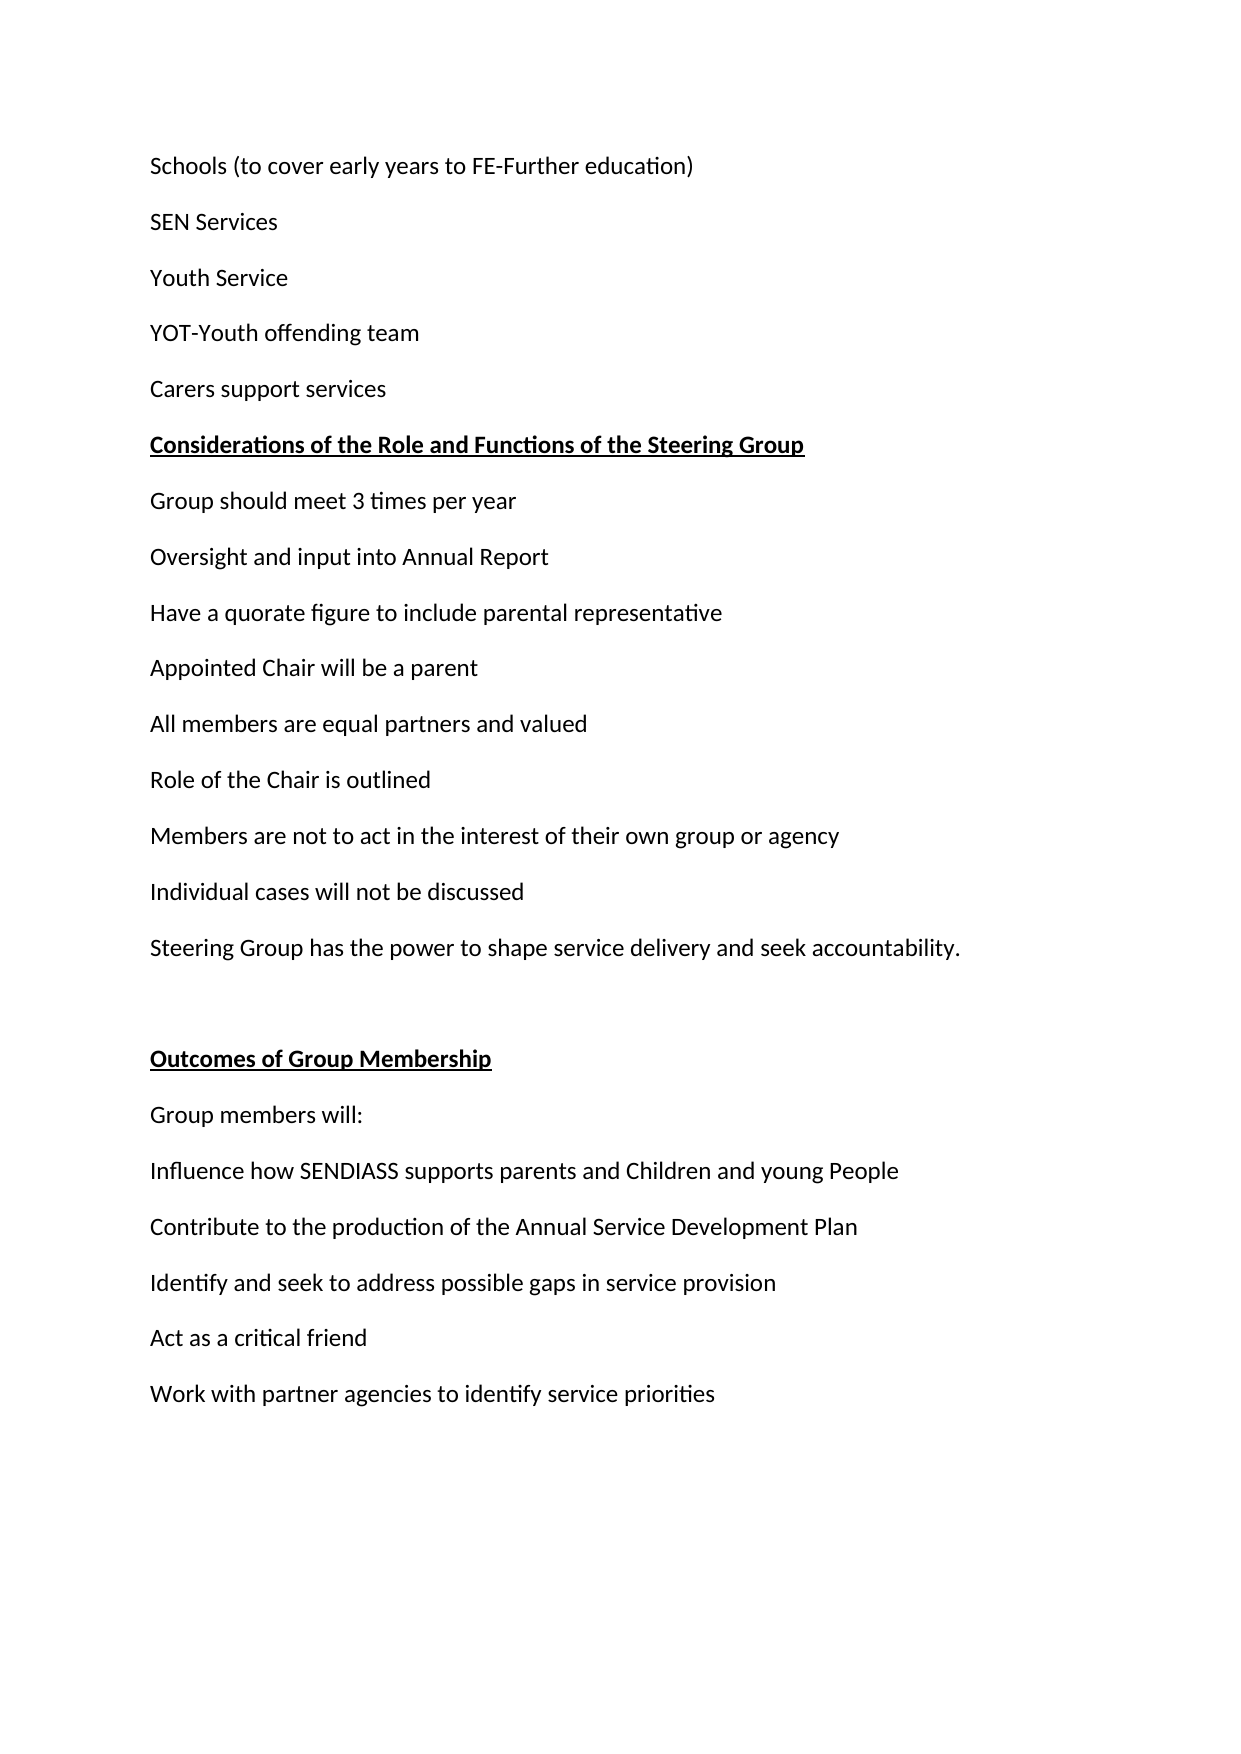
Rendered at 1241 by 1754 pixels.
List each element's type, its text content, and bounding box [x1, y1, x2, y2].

text Group members will: [150, 1099, 1090, 1130]
text Members are not to act in the interest of their own group or agency [150, 820, 1090, 851]
text Youth Service [150, 262, 1090, 292]
text SEN Services [150, 206, 1090, 236]
text Identify and seek to address possible gaps in service provision [150, 1267, 1090, 1297]
text Role of the Chair is outlined [150, 764, 1090, 795]
text All members are equal partners and valued [150, 708, 1090, 739]
text Appointed Chair will be a parent [150, 652, 1090, 683]
text Individual cases will not be discussed [150, 876, 1090, 906]
text Influence how SENDIASS supports parents and Children and young People [150, 1155, 1090, 1186]
text Schools (to cover early years to FE-Further education) [150, 150, 1090, 181]
text Work with partner agencies to identify service priorities [150, 1378, 1090, 1409]
text Act as a critical friend [150, 1322, 1090, 1353]
text YOT-Youth offending team [150, 317, 1090, 348]
text Group should meet 3 times per year [150, 485, 1090, 516]
text Oversight and input into Annual Report [150, 541, 1090, 571]
text Outcomes of Group Membership [150, 1043, 1090, 1074]
text Considerations of the Role and Functions of the Steering Group [150, 429, 1090, 460]
text Carers support services [150, 373, 1090, 404]
text Have a quorate figure to include parental representative [150, 597, 1090, 627]
text Contribute to the production of the Annual Service Development Plan [150, 1211, 1090, 1241]
text Steering Group has the power to shape service delivery and seek accountability. [150, 932, 1090, 962]
